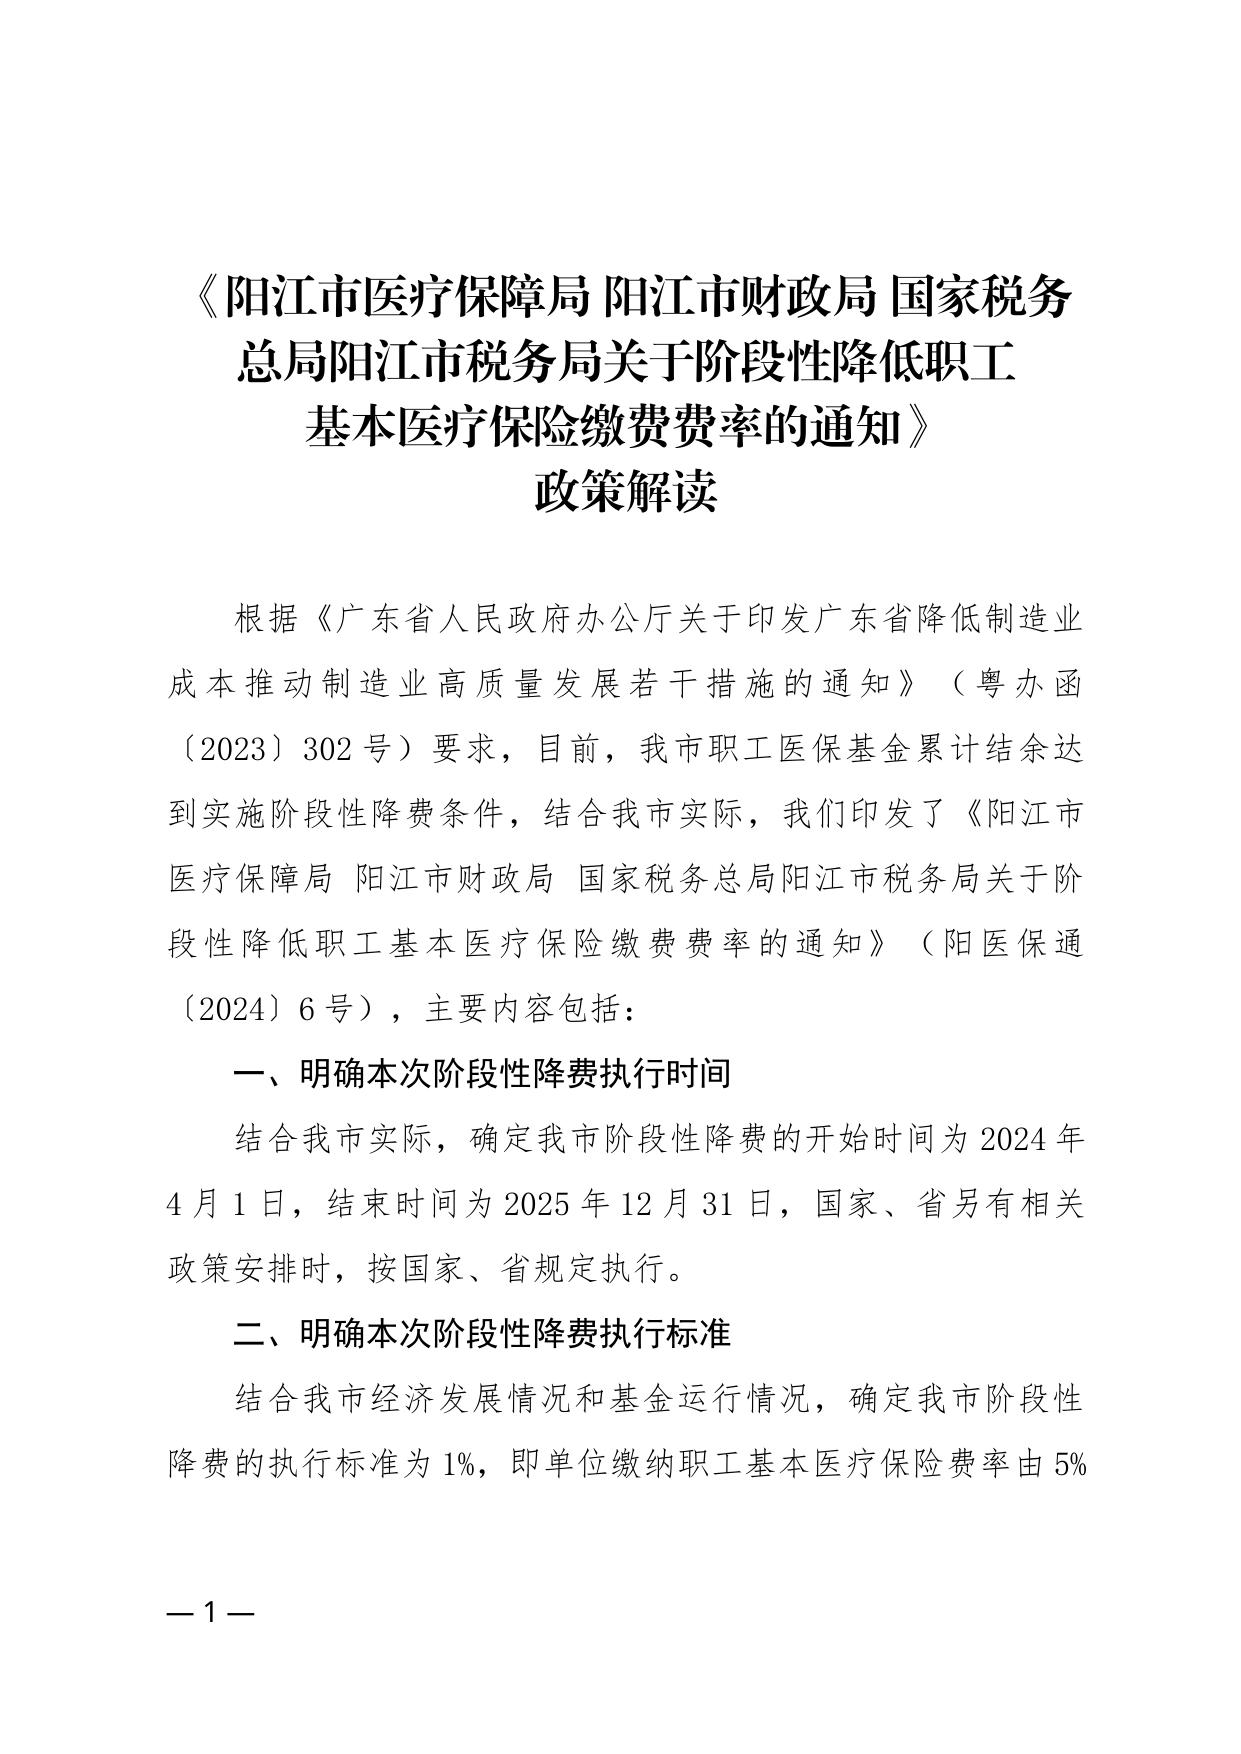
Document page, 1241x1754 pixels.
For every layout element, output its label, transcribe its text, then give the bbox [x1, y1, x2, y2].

text 基本医疗保险缴费费率的通知》 [165, 395, 1087, 460]
text 一、明确本次阶段性降费执行时间 [165, 1039, 1087, 1104]
text 结合我市实际，确定我市阶段性降费的开始时间为2024年4月1日，结束时间为2025年12月31日，国家、省另有相关政策安排时，按国家、省规定执行。 [165, 1104, 1087, 1299]
text 政策解读 [165, 460, 1087, 525]
text 二、明确本次阶段性降费执行标准 [165, 1299, 1087, 1364]
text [165, 1364, 1087, 1494]
text 《阳江市医疗保障局 阳江市财政局 国家税务总局阳江市税务局关于阶段性降低职工 [165, 265, 1087, 395]
text 根据《广东省人民政府办公厅关于印发广东省降低制造业成本推动制造业高质量发展若干措施的通知》（粤办函〔2023〕302号）要求，目前，我市职工医保基金累计结余达到实施阶段性降费条件，结合我市实际，我们印发了《阳江市医疗保障局 阳江市财政局 国家税务总局阳江市税务局关于阶段性降低职工基本医疗保险缴费费率的通知》（阳医保通〔2024〕6号），主要内容包括： [165, 584, 1087, 1039]
